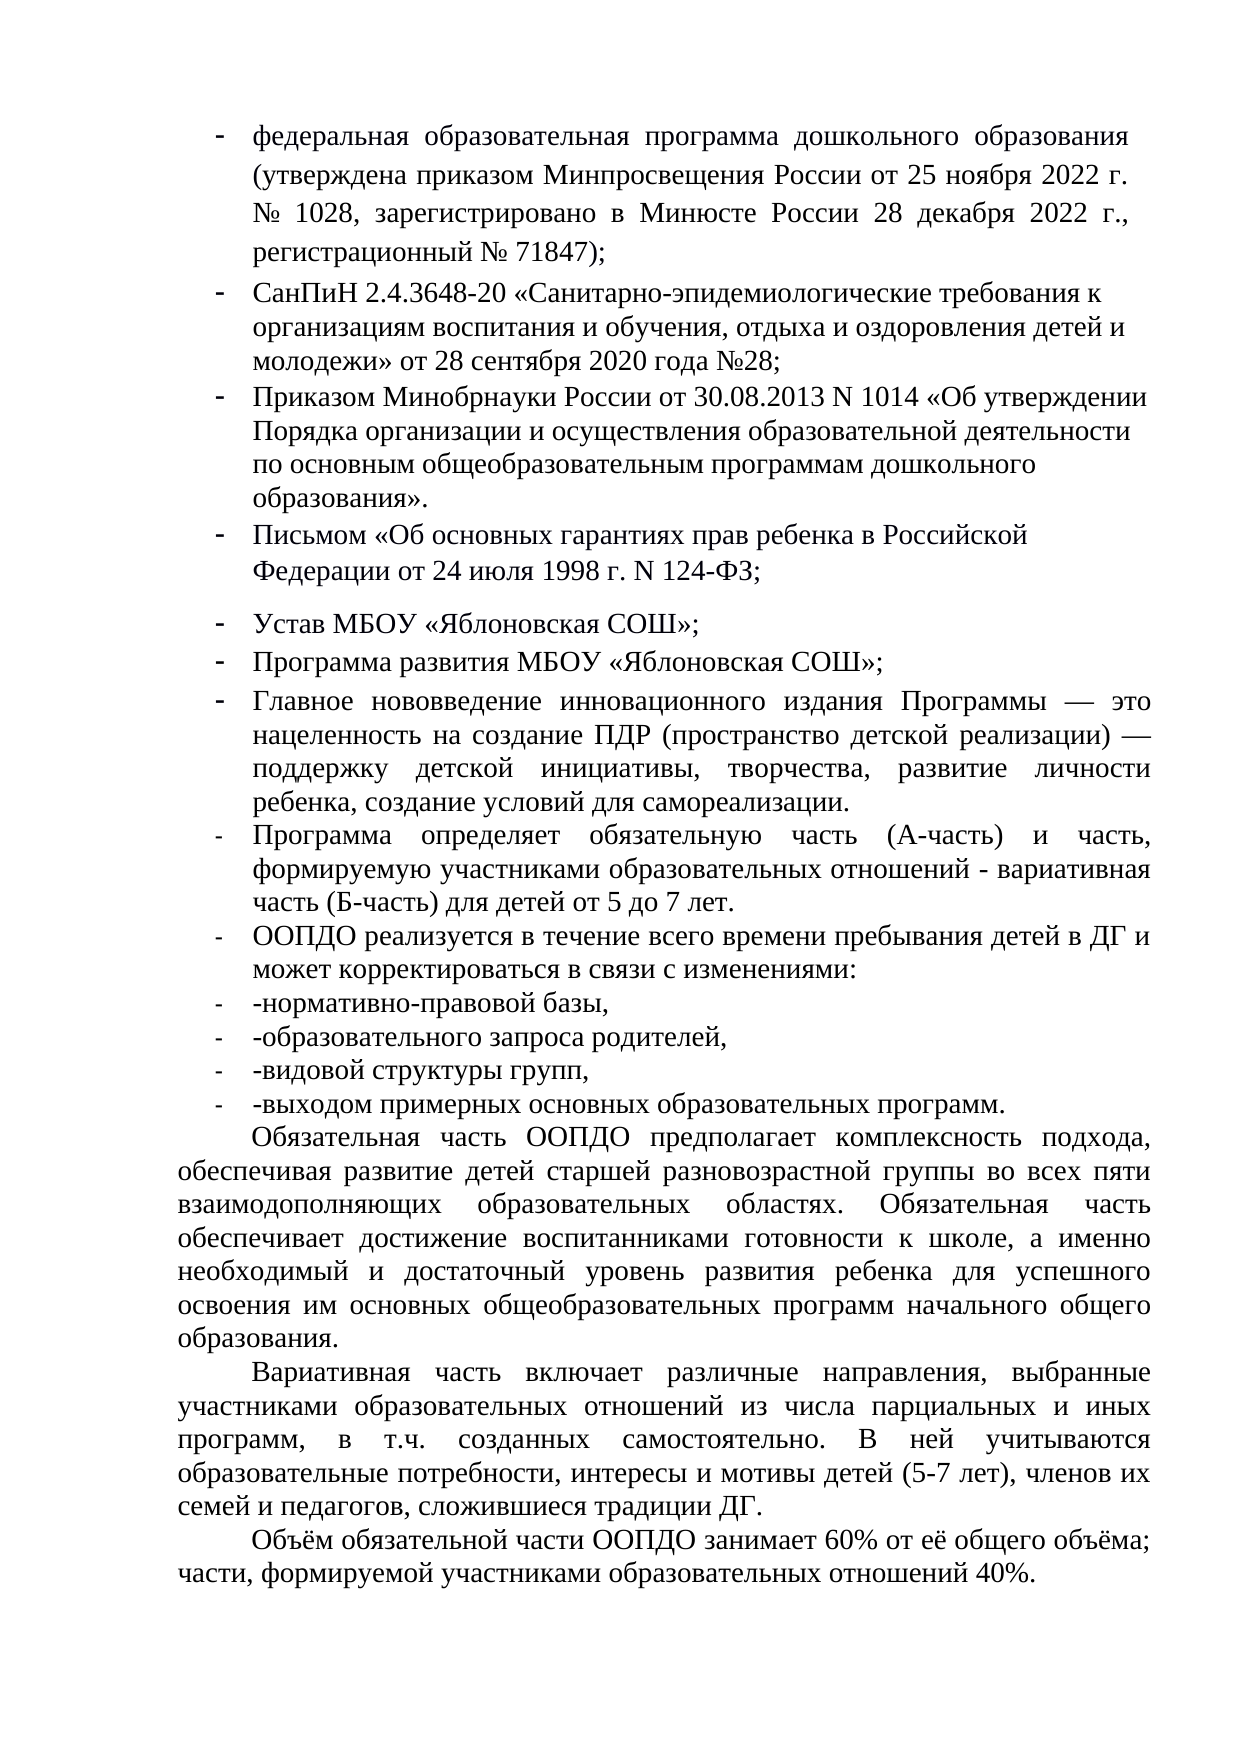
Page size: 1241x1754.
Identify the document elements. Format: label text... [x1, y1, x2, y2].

text Объём обязательной части ООПДО занимает 60% от её общего объёма; части, формируемой участниками образовательных отношений 40%. [177, 1522, 1152, 1589]
list Программа развития МБОУ «Яблоновская СОШ»; [215, 644, 1152, 678]
list -выходом примерных основных образовательных программ. [215, 1086, 1152, 1119]
list -образовательного запроса родителей, [215, 1019, 1152, 1052]
list федеральная образовательная программа дошкольного образования (утверждена приказом Минпросвещения России от 25 ноября 2022 г. № 1028, зарегистрировано в Минюсте России 28 декабря 2022 г., регистрационный № 71847); [215, 118, 1129, 267]
list Письмом «Об основных гарантиях прав ребенка в Российской Федерации от 24 июля 1998 г. N 124-ФЗ; [215, 517, 1152, 587]
list -видовой структуры групп, [215, 1052, 1152, 1086]
list Приказом Минобрнауки России от 30.08.2013 N 1014 «Об утверждении Порядка организации и осуществления образовательной деятельности по основным общеобразовательным программам дошкольного образования». [215, 379, 1152, 514]
list Главное нововведение инновационного издания Программы — это нацеленность на создание ПДР (пространство детской реализации) — поддержку детской инициативы, творчества, развитие личности ребенка, создание условий для самореализации. [215, 683, 1152, 817]
text Вариативная часть включает различные направления, выбранные участниками образовательных отношений из числа парциальных и иных программ, в т.ч. созданных самостоятельно. В ней учитываются образовательные потребности, интересы и мотивы детей (5-7 лет), членов их семей и педагогов, сложившиеся традиции ДГ. [177, 1354, 1152, 1522]
list -нормативно-правовой базы, [215, 985, 1152, 1019]
list СанПиН 2.4.3648-20 «Санитарно-эпидемиологические требования к организациям воспитания и обучения, отдыха и оздоровления детей и молодежи» от 28 сентября 2020 года №28; [215, 276, 1152, 376]
list Устав МБОУ «Яблоновская СОШ»; [215, 606, 1129, 639]
list Программа определяет обязательную часть (А-часть) и часть, формируемую участниками образовательных отношений - вариативная часть (Б-часть) для детей от 5 до 7 лет. [215, 817, 1152, 918]
list ООПДО реализуется в течение всего времени пребывания детей в ДГ и может корректироваться в связи с изменениями: [215, 918, 1152, 985]
text Обязательная часть ООПДО предполагает комплексность подхода, обеспечивая развитие детей старшей разновозрастной группы во всех пяти взаимодополняющих образовательных областях. Обязательная часть обеспечивает достижение воспитанниками готовности к школе, а именно необходимый и достаточный уровень развития ребенка для успешного освоения им основных общеобразовательных программ начального общего образования. [177, 1119, 1152, 1354]
